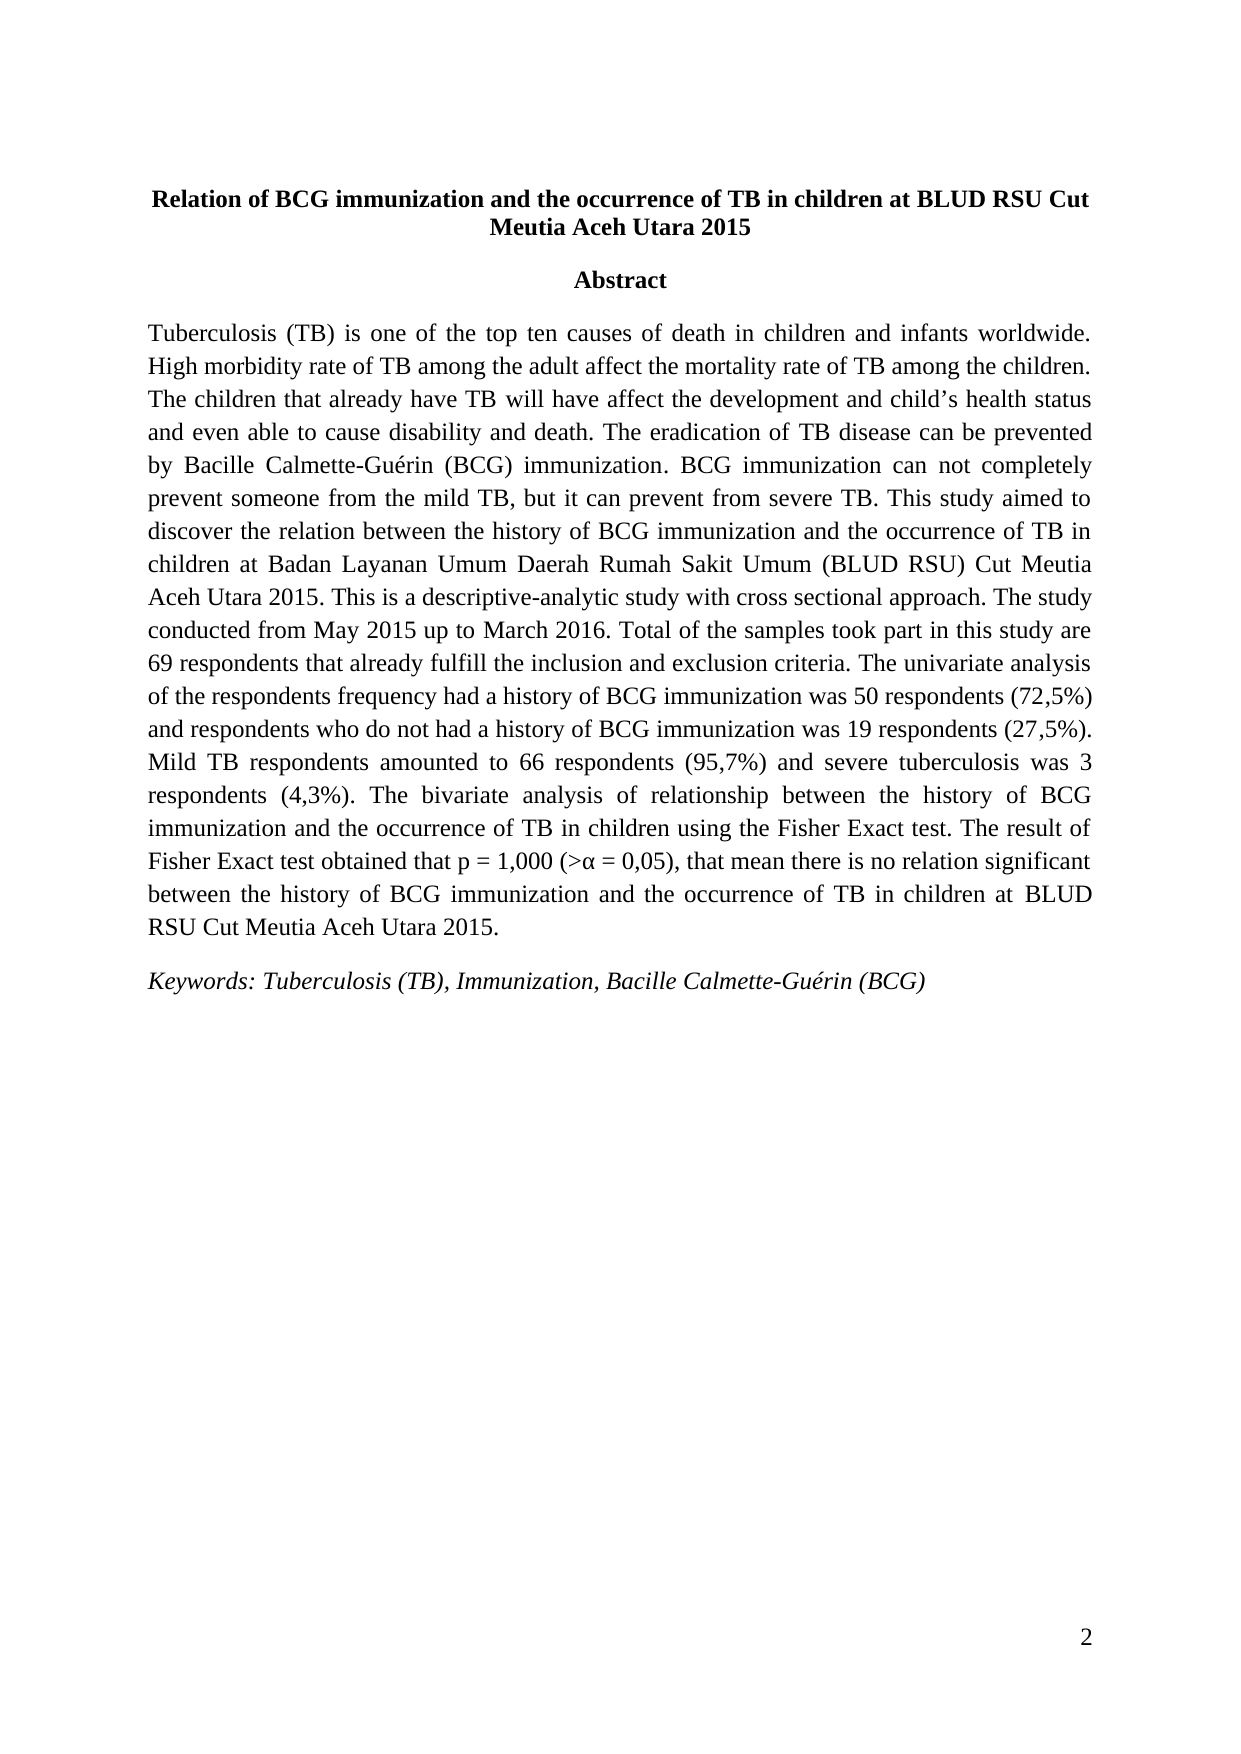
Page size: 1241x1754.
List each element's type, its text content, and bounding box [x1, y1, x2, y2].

text Relation of BCG immunization and the occurrence of TB in children at BLUD RSU Cut Meutia Aceh Utara 2015 [148, 184, 1092, 241]
text Abstract [148, 265, 1092, 294]
text Keywords: Tuberculosis (TB), Immunization, Bacille Calmette-Guérin (BCG) [148, 966, 1092, 995]
text Tuberculosis (TB) is one of the top ten causes of death in children and infants worldwide. High morbidity rate of TB among the adult affect the mortality rate of TB among the children. The children that already have TB will have affect the development and child’s health status and even able to cause disability and death. The eradication of TB disease can be prevented by Bacille Calmette-Guérin (BCG) immunization. BCG immunization can not completely prevent someone from the mild TB, but it can prevent from severe TB. This study aimed to discover the relation between the history of BCG immunization and the occurrence of TB in children at Badan Layanan Umum Daerah Rumah Sakit Umum (BLUD RSU) Cut Meutia Aceh Utara 2015. This is a descriptive-analytic study with cross sectional approach. The study conducted from May 2015 up to March 2016. Total of the samples took part in this study are 69 respondents that already fulfill the inclusion and exclusion criteria. The univariate analysis of the respondents frequency had a history of BCG immunization was 50 respondents (72,5%) and respondents who do not had a history of BCG immunization was 19 respondents (27,5%). Mild TB respondents amounted to 66 respondents (95,7%) and severe tuberculosis was 3 respondents (4,3%). The bivariate analysis of relationship between the history of BCG immunization and the occurrence of TB in children using the Fisher Exact test. The result of Fisher Exact test obtained that p = 1,000 (>α = 0,05), that mean there is no relation significant between the history of BCG immunization and the occurrence of TB in children at BLUD RSU Cut Meutia Aceh Utara 2015. [148, 318, 1092, 941]
